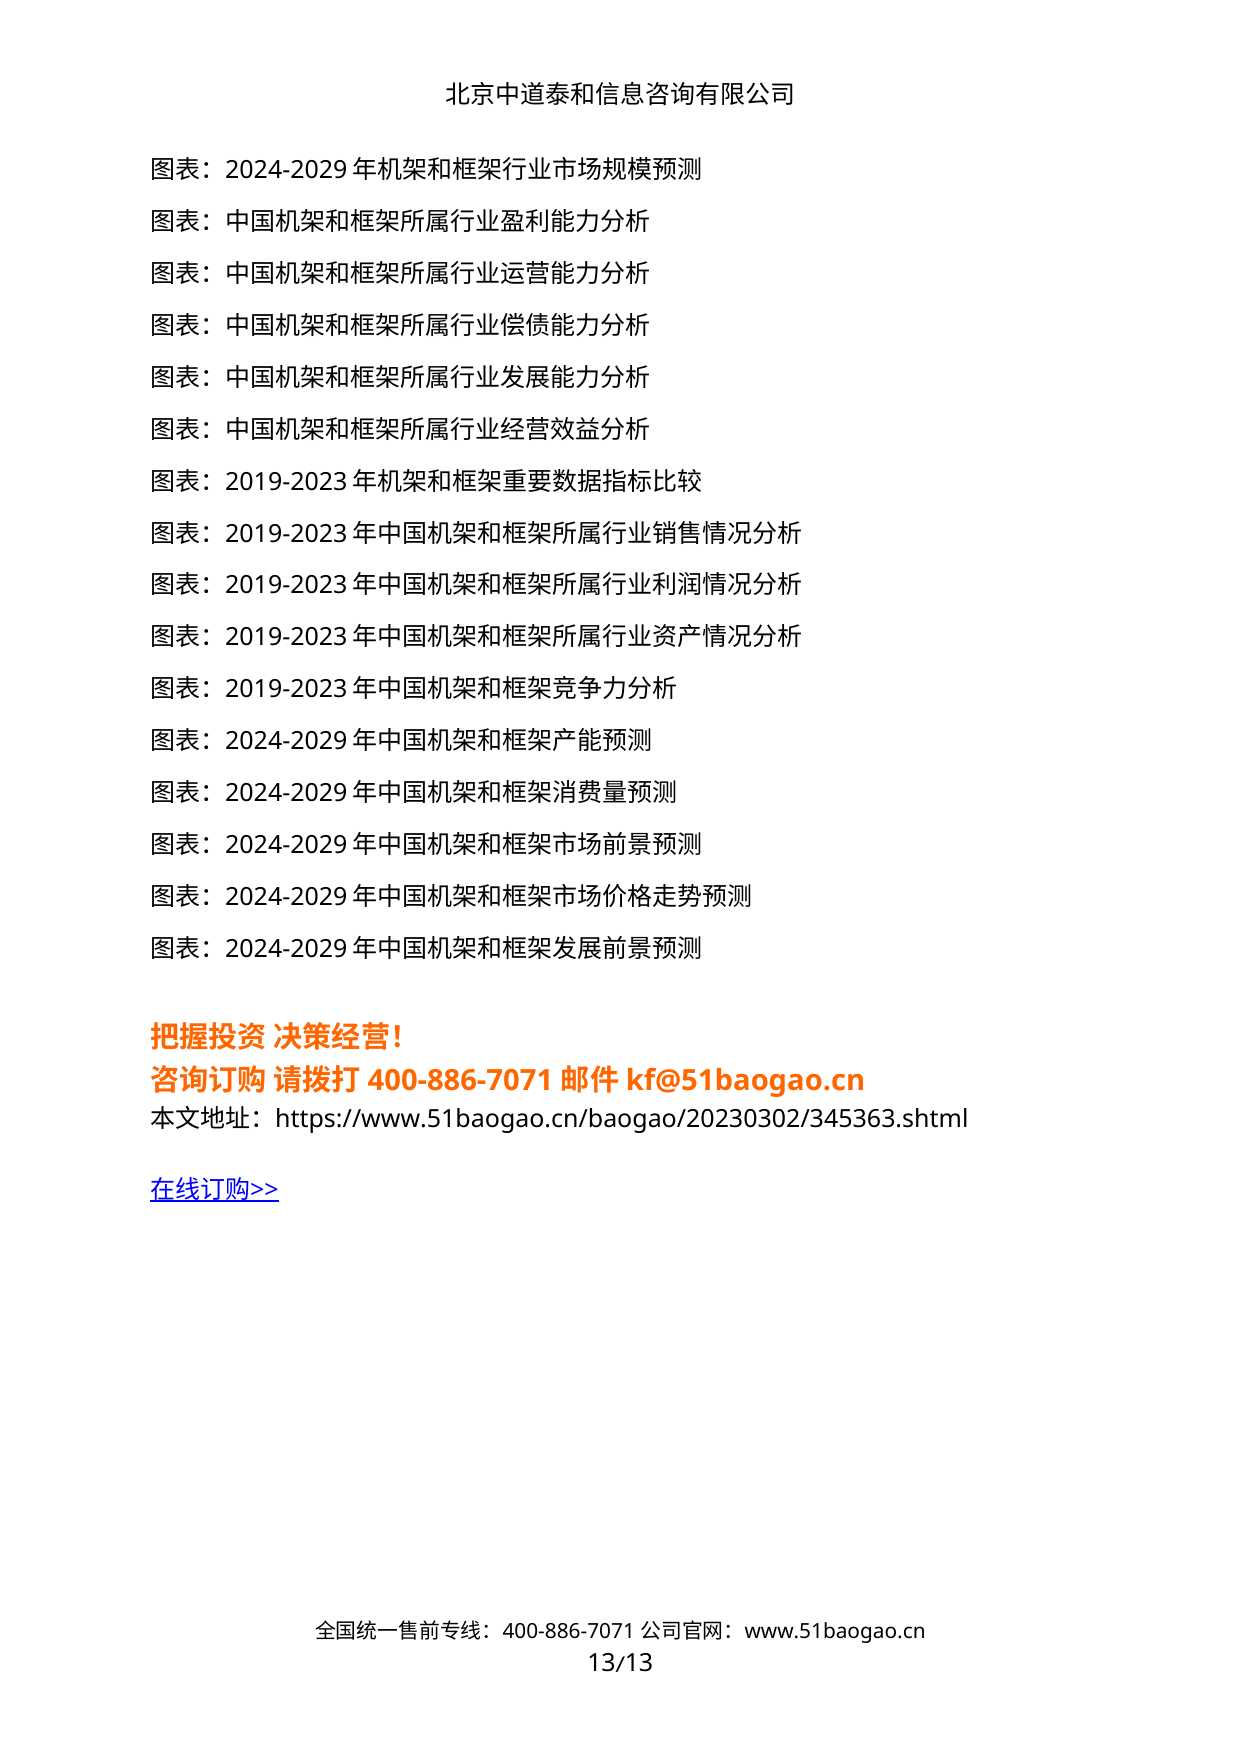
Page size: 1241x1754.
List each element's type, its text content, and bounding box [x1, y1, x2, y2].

text 图表：2019-2023年中国机架和框架所属行业资产情况分析 [150, 617, 1090, 653]
text 图表：中国机架和框架所属行业运营能力分析 [150, 254, 1090, 290]
text 在线订购>> [150, 1135, 1090, 1205]
text 图表：2024-2029年机架和框架行业市场规模预测 [150, 150, 1090, 186]
text 图表：中国机架和框架所属行业盈利能力分析 [150, 202, 1090, 238]
text 图表：2019-2023年机架和框架重要数据指标比较 [150, 461, 1090, 497]
text 图表：2019-2023年中国机架和框架竞争力分析 [150, 669, 1090, 705]
text 图表：2024-2029年中国机架和框架消费量预测 [150, 772, 1090, 809]
text 图表：中国机架和框架所属行业经营效益分析 [150, 409, 1090, 446]
text 图表：2019-2023年中国机架和框架所属行业利润情况分析 [150, 565, 1090, 601]
text 图表：2019-2023年中国机架和框架所属行业销售情况分析 [150, 513, 1090, 549]
text 图表：2024-2029年中国机架和框架市场价格走势预测 [150, 876, 1090, 912]
text 图表：2024-2029年中国机架和框架市场前景预测 [150, 824, 1090, 861]
text 图表：中国机架和框架所属行业发展能力分析 [150, 357, 1090, 394]
text 图表：中国机架和框架所属行业偿债能力分析 [150, 306, 1090, 342]
text 把握投资 决策经营！咨询订购 请拨打 400-886-7071 邮件 kf@51baogao.cn本文地址：https://www.51baogao.cn/baogao/20230302/345363.shtml [150, 980, 1090, 1135]
text 图表：2024-2029年中国机架和框架发展前景预测 [150, 928, 1090, 964]
text 图表：2024-2029年中国机架和框架产能预测 [150, 721, 1090, 757]
